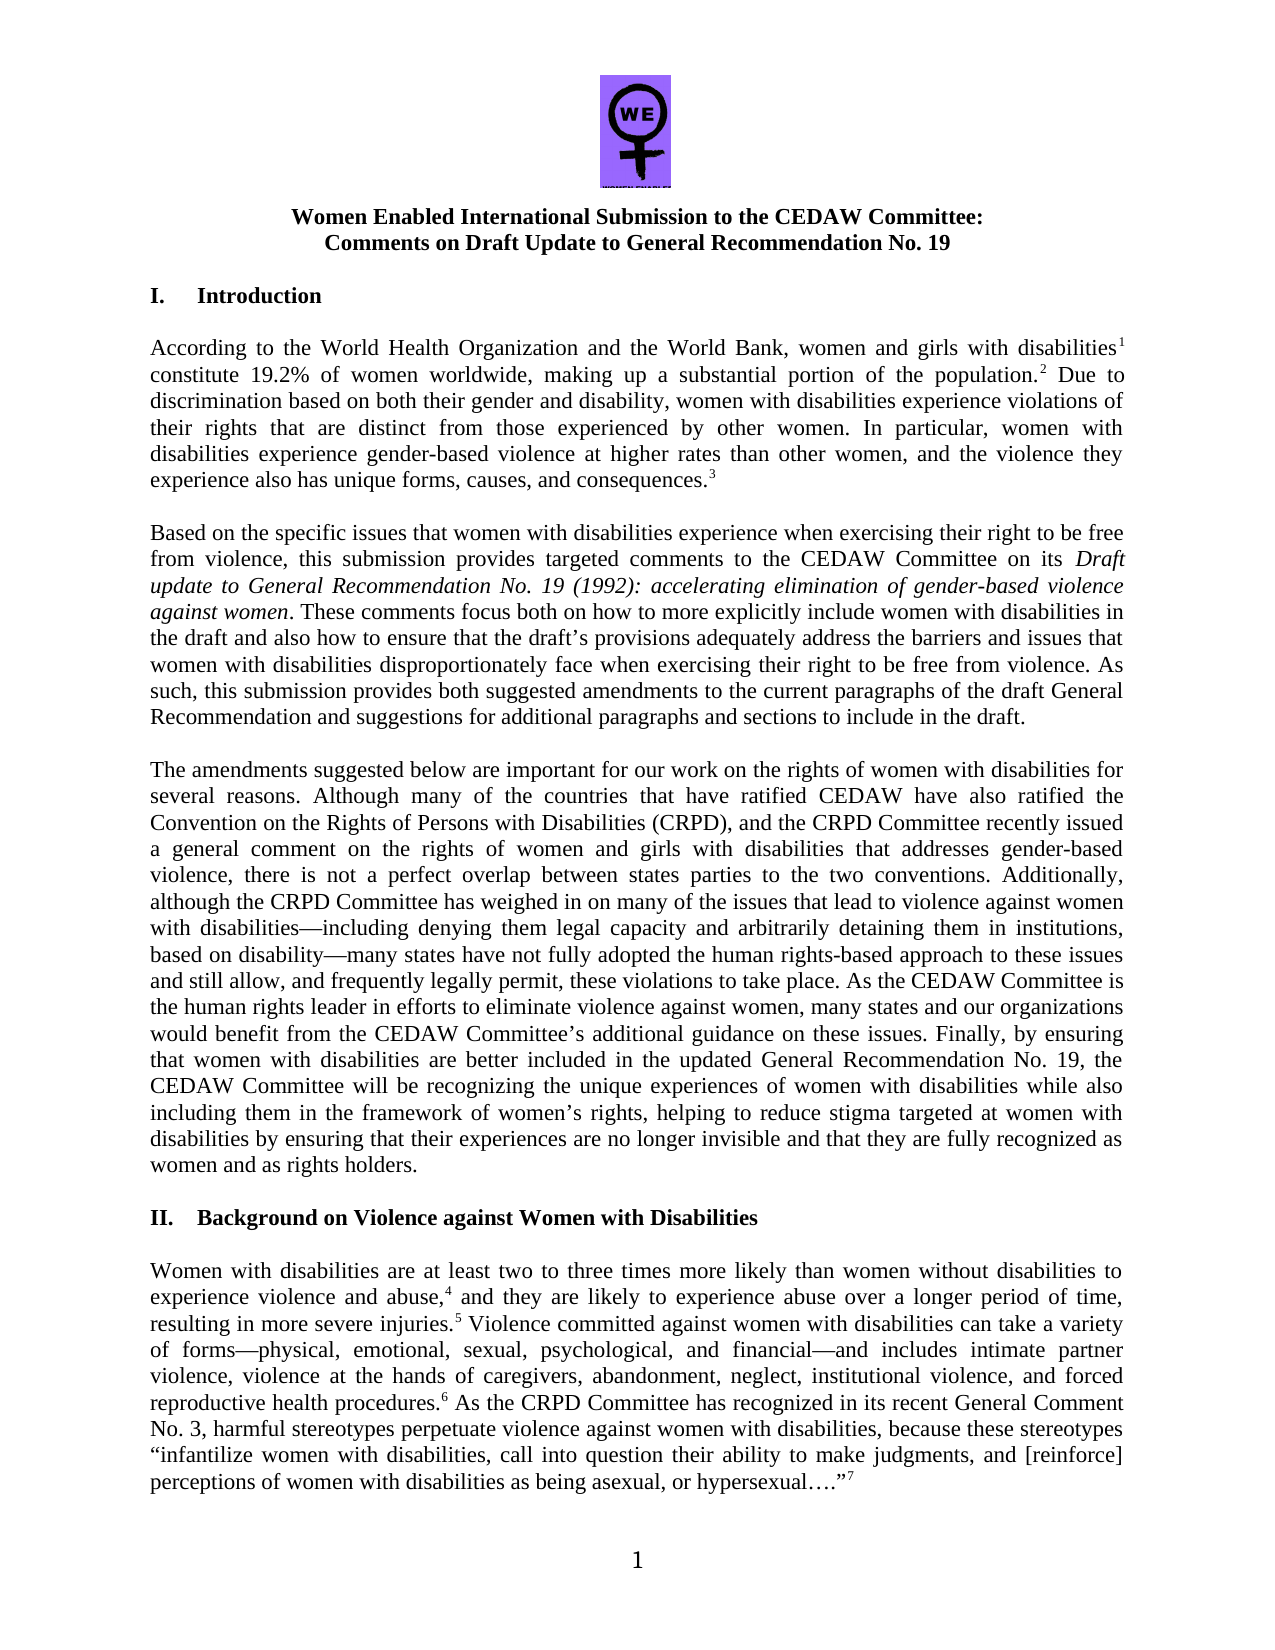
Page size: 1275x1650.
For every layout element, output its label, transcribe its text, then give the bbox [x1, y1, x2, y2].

picture [600, 75, 671, 188]
text According to the World Health Organization and the World Bank, women and girls with disabilities constitute 19.2% of women worldwide, making up a substantial portion of the population. Due to discrimination based on both their gender and disability, women with disabilities experience violations of their rights that are distinct from those experienced by other women. In particular, women with disabilities experience gender-based violence at higher rates than other women, and the violence they experience also has unique forms, causes, and consequences. [150, 334, 1125, 493]
text The amendments suggested below are important for our work on the rights of women with disabilities for several reasons. Although many of the countries that have ratified CEDAW have also ratified the Convention on the Rights of Persons with Disabilities (CRPD), and the CRPD Committee recently issued a general comment on the rights of women and girls with disabilities that addresses gender-based violence, there is not a perfect overlap between states parties to the two conventions. Additionally, although the CRPD Committee has weighed in on many of the issues that lead to violence against women with disabilities—including denying them legal capacity and arbitrarily detaining them in institutions, based on disability—many states have not fully adopted the human rights-based approach to these issues and still allow, and frequently legally permit, these violations to take place. As the CEDAW Committee is the human rights leader in efforts to eliminate violence against women, many states and our organizations would benefit from the CEDAW Committee’s additional guidance on these issues. Finally, by ensuring that women with disabilities are better included in the updated General Recommendation No. 19, the CEDAW Committee will be recognizing the unique experiences of women with disabilities while also including them in the framework of women’s rights, helping to reduce stigma targeted at women with disabilities by ensuring that their experiences are no longer invisible and that they are fully recognized as women and as rights holders. [150, 756, 1125, 1178]
text Women Enabled International Submission to the CEDAW Committee: [150, 203, 1125, 229]
list Background on Violence against Women with Disabilities [150, 1204, 1125, 1231]
list Introduction [150, 282, 1125, 308]
text Women with disabilities are at least two to three times more likely than women without disabilities to experience violence and abuse, and they are likely to experience abuse over a longer period of time, resulting in more severe injuries. Violence committed against women with disabilities can take a variety of forms—physical, emotional, sexual, psychological, and financial—and includes intimate partner violence, violence at the hands of caregivers, abandonment, neglect, institutional violence, and forced reproductive health procedures. As the CRPD Committee has recognized in its recent General Comment No. 3, harmful stereotypes perpetuate violence against women with disabilities, because these stereotypes “infantilize women with disabilities, call into question their ability to make judgments, and [reinforce] perceptions of women with disabilities as being asexual, or hypersexual….” [150, 1257, 1125, 1494]
text Based on the specific issues that women with disabilities experience when exercising their right to be free from violence, this submission provides targeted comments to the CEDAW Committee on its Draft update to General Recommendation No. 19 (1992): accelerating elimination of gender-based violence against women. These comments focus both on how to more explicitly include women with disabilities in the draft and also how to ensure that the draft’s provisions adequately address the barriers and issues that women with disabilities disproportionately face when exercising their right to be free from violence. As such, this submission provides both suggested amendments to the current paragraphs of the draft General Recommendation and suggestions for additional paragraphs and sections to include in the draft. [150, 519, 1125, 730]
text Comments on Draft Update to General Recommendation No. 19 [150, 229, 1125, 255]
